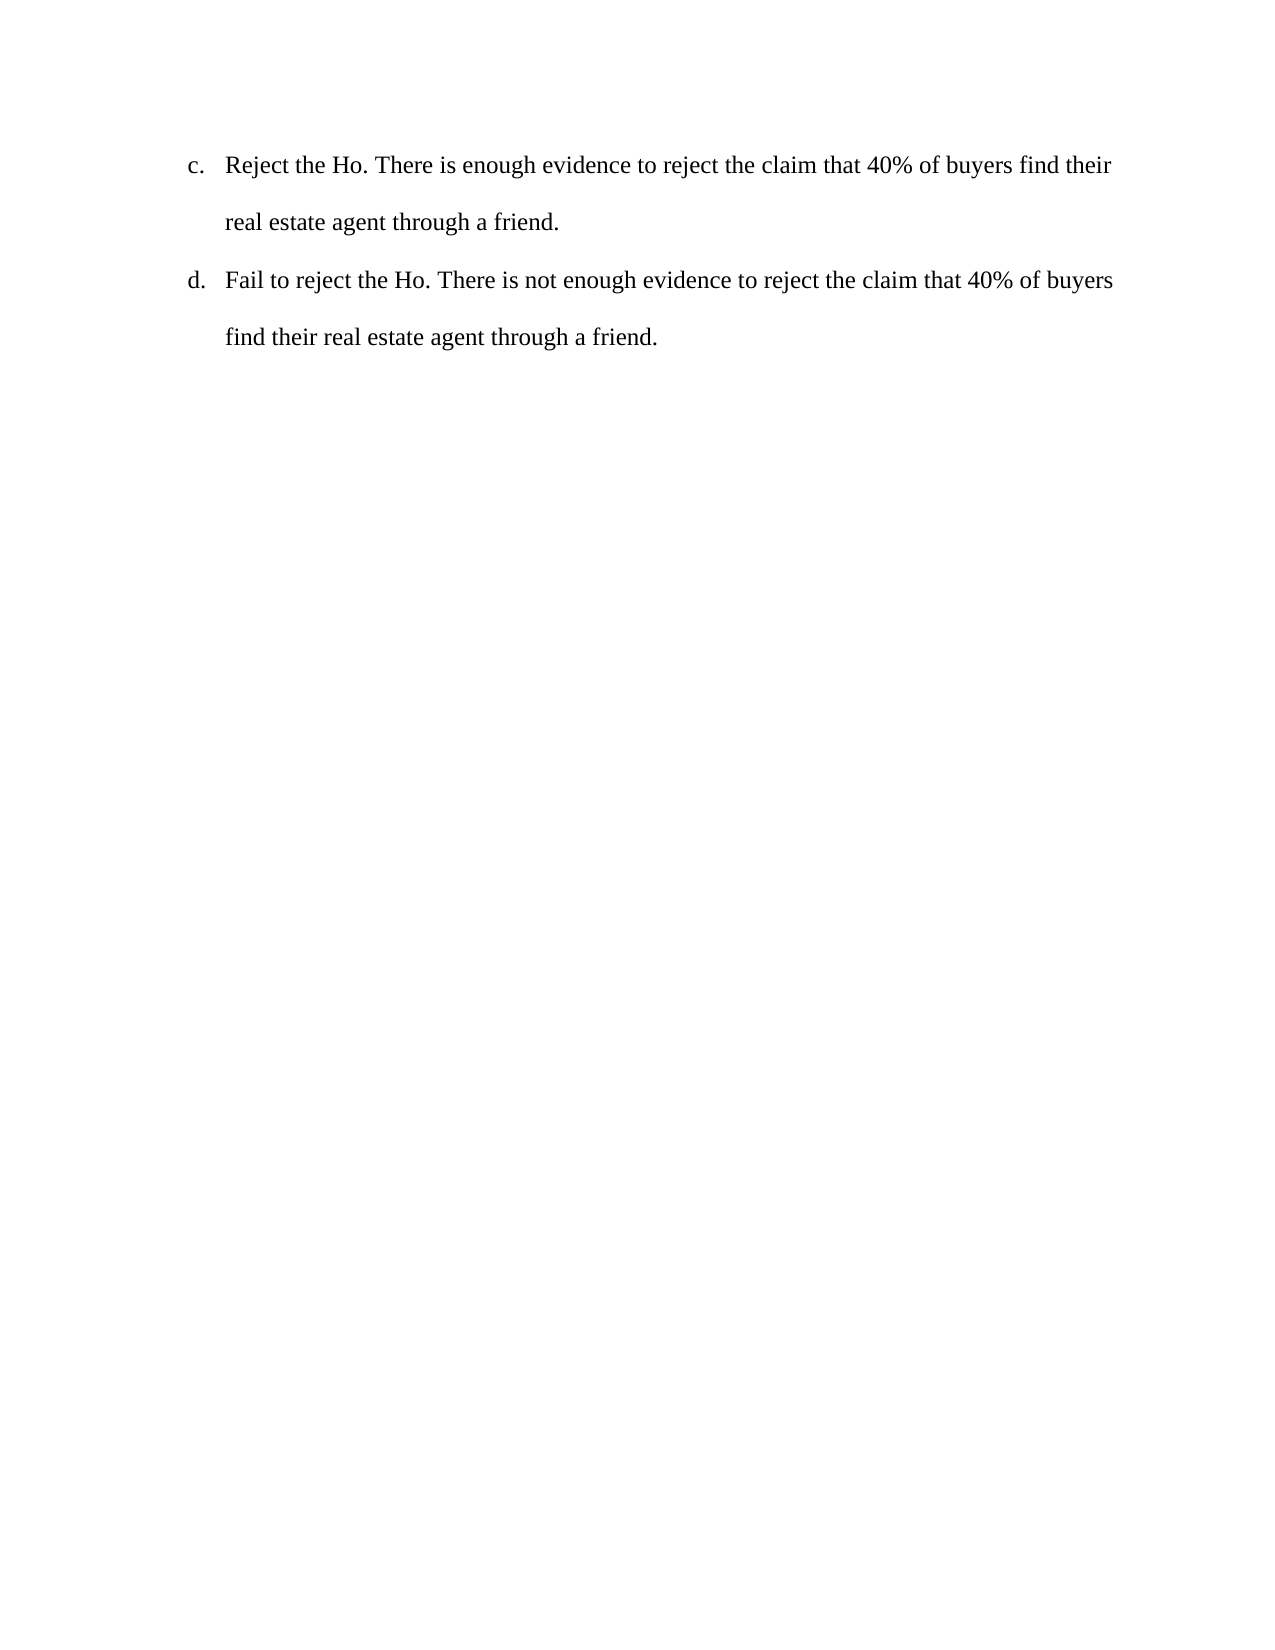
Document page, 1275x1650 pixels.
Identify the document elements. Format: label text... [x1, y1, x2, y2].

list Fail to reject the Ho. There is not enough evidence to reject the claim that 40% of buyers find their real estate agent through a friend. [187, 265, 1125, 351]
list Reject the Ho. There is enough evidence to reject the claim that 40% of buyers find their real estate agent through a friend. [187, 150, 1125, 236]
